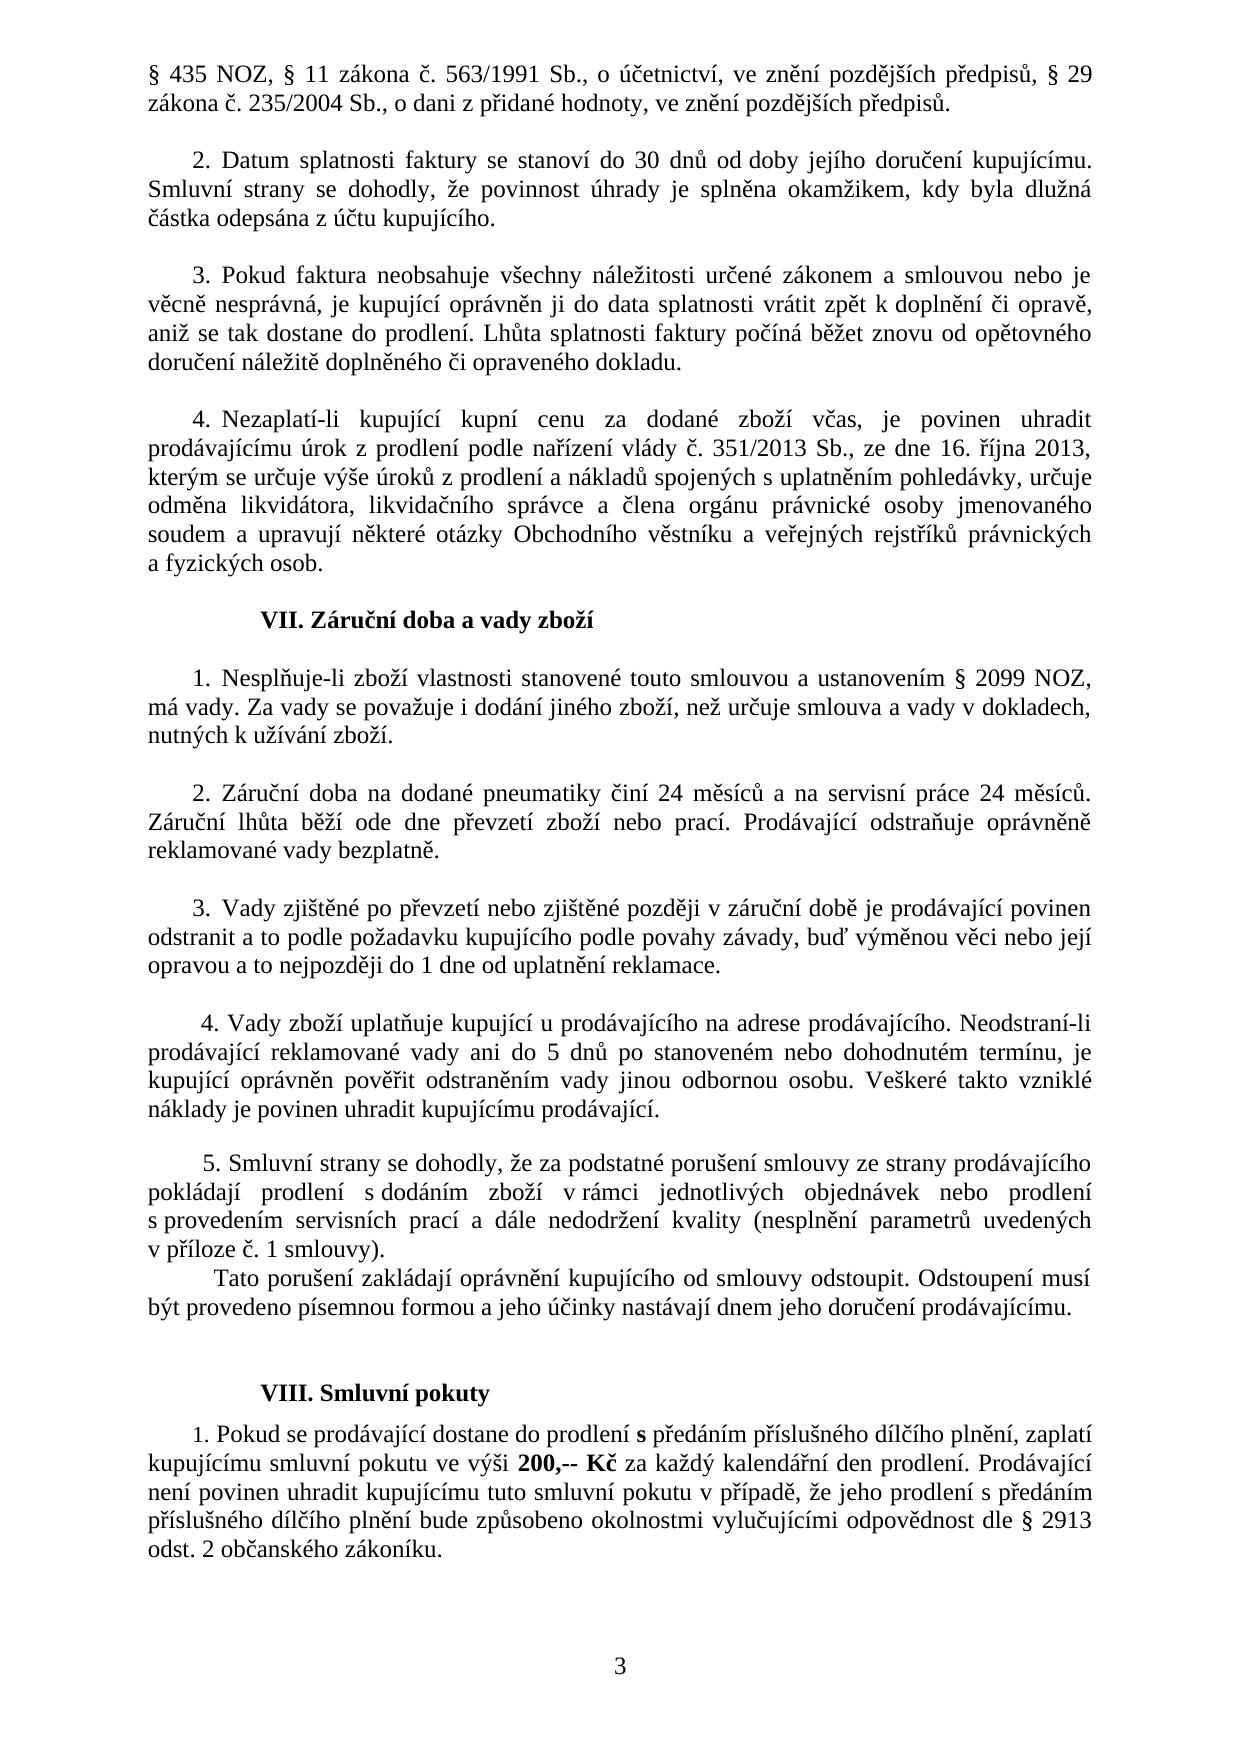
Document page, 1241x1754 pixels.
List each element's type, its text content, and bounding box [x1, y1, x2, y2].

list Pokud faktura neobsahuje všechny náležitosti určené zákonem a smlouvou nebo je věcně nesprávná, je kupující oprávněn ji do data splatnosti vrátit zpět k doplnění či opravě, aniž se tak dostane do prodlení. Lhůta splatnosti faktury počíná běžet znovu od opětovného doručení náležitě doplněného či opraveného dokladu. [148, 260, 1092, 375]
text 1. Pokud se prodávající dostane do prodlení s předáním příslušného dílčího plnění, zaplatí kupujícímu smluvní pokutu ve výši 200,-- Kč za každý kalendářní den prodlení. Prodávající není povinen uhradit kupujícímu tuto smluvní pokutu v případě, že jeho prodlení s předáním příslušného dílčího plnění bude způsobeno okolnostmi vylučujícími odpovědnost dle § 2913 odst. 2 občanského zákoníku. [116, 1419, 1092, 1563]
list Datum splatnosti faktury se stanoví do 30 dnů od doby jejího doručení kupujícímu. Smluvní strany se dohodly, že povinnost úhrady je splněna okamžikem, kdy byla dlužná částka odepsána z účtu kupujícího. [148, 145, 1092, 232]
text 5. Smluvní strany se dohodly, že za podstatné porušení smlouvy ze strany prodávajícího pokládají prodlení s dodáním zboží v rámci jednotlivých objednávek nebo prodlení s provedením servisních prací a dále nedodržení kvality (nesplnění parametrů uvedených v příloze č. 1 smlouvy). [148, 1148, 1092, 1263]
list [148, 59, 1092, 117]
text Tato porušení zakládají oprávnění kupujícího od smlouvy odstoupit. Odstoupení musí být provedeno písemnou formou a jeho účinky nastávají dnem jeho doručení prodávajícímu. [148, 1263, 1092, 1320]
list Vady zjištěné po převzetí nebo zjištěné později v záruční době je prodávající povinen odstranit a to podle požadavku kupujícího podle povahy závady, buď výměnou věci nebo její opravou a to nejpozději do 1 dne od uplatnění reklamace. [148, 893, 1092, 979]
list Nezaplatí-li kupující kupní cenu za dodané zboží včas, je povinen uhradit prodávajícímu úrok z prodlení podle nařízení vlády č. 351/2013 Sb., ze dne 16. října 2013, kterým se určuje výše úroků z prodlení a nákladů spojených s uplatněním pohledávky, určuje odměna likvidátora, likvidačního správce a člena orgánu právnické osoby jmenovaného soudem a upravují některé otázky Obchodního věstníku a veřejných rejstříků právnických a fyzických osob. [148, 404, 1092, 577]
text 4. Vady zboží uplatňuje kupující u prodávajícího na adrese prodávajícího. Neodstraní-li prodávající reklamované vady ani do 5 dnů po stanoveném nebo dohodnutém termínu, je kupující oprávněn pověřit odstraněním vady jinou odbornou osobu. Veškeré takto vzniklé náklady je povinen uhradit kupujícímu prodávající. [148, 1008, 1092, 1123]
list Nesplňuje-li zboží vlastnosti stanovené touto smlouvou a ustanovením § 2099 NOZ, má vady. Za vady se považuje i dodání jiného zboží, než určuje smlouva a vady v dokladech, nutných k užívání zboží. [148, 663, 1092, 749]
list Záruční doba na dodané pneumatiky činí 24 měsíců a na servisní práce 24 měsíců. Záruční lhůta běží ode dne převzetí zboží nebo prací. Prodávající odstraňuje oprávněně reklamované vady bezplatně. [148, 778, 1092, 864]
text VIII. Smluvní pokuty [148, 1378, 1092, 1407]
text VII. Záruční doba a vady zboží [260, 605, 1092, 634]
